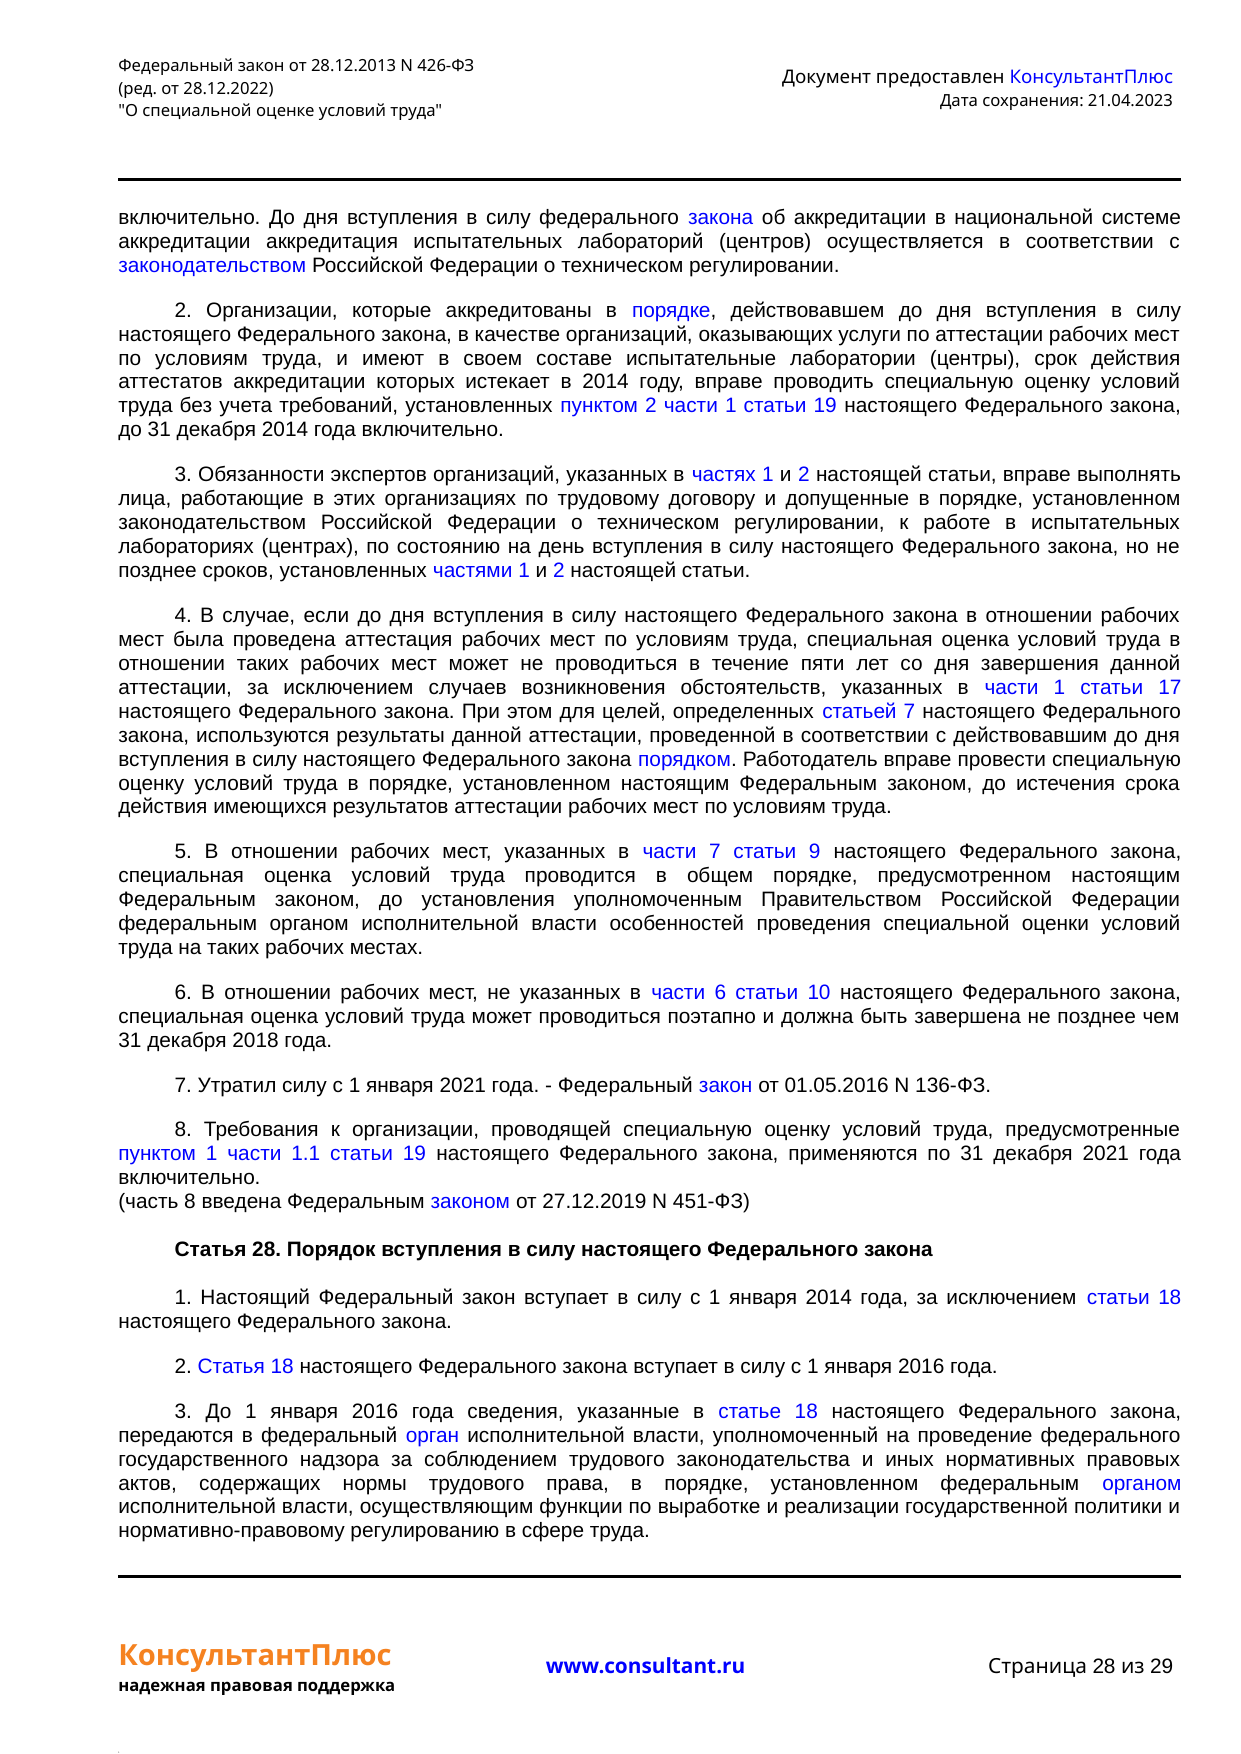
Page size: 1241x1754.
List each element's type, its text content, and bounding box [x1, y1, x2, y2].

text 8. Требования к организации, проводящей специальную оценку условий труда, предусмотренные пунктом 1 части 1.1 статьи 19 настоящего Федерального закона, применяются по 31 декабря 2021 года включительно. [118, 1117, 1181, 1189]
text 7. Утратил силу с 1 января 2021 года. - Федеральный закон от 01.05.2016 N 136-ФЗ. [118, 1072, 1181, 1096]
text 6. В отношении рабочих мест, не указанных в части 6 статьи 10 настоящего Федерального закона, специальная оценка условий труда может проводиться поэтапно и должна быть завершена не позднее чем 31 декабря 2018 года. [118, 980, 1181, 1052]
text 2. Статья 18 настоящего Федерального закона вступает в силу с 1 января 2016 года. [118, 1354, 1181, 1378]
text 5. В отношении рабочих мест, указанных в части 7 статьи 9 настоящего Федерального закона, специальная оценка условий труда проводится в общем порядке, предусмотренном настоящим Федеральным законом, до установления уполномоченным Правительством Российской Федерации федеральным органом исполнительной власти особенностей проведения специальной оценки условий труда на таких рабочих местах. [118, 839, 1181, 959]
text 4. В случае, если до дня вступления в силу настоящего Федерального закона в отношении рабочих мест была проведена аттестация рабочих мест по условиям труда, специальная оценка условий труда в отношении таких рабочих мест может не проводиться в течение пяти лет со дня завершения данной аттестации, за исключением случаев возникновения обстоятельств, указанных в части 1 статьи 17 настоящего Федерального закона. При этом для целей, определенных статьей 7 настоящего Федерального закона, используются результаты данной аттестации, проведенной в соответствии с действовавшим до дня вступления в силу настоящего Федерального закона порядком. Работодатель вправе провести специальную оценку условий труда в порядке, установленном настоящим Федеральным законом, до истечения срока действия имеющихся результатов аттестации рабочих мест по условиям труда. [118, 603, 1181, 818]
text 3. До 1 января 2016 года сведения, указанные в статье 18 настоящего Федерального закона, передаются в федеральный орган исполнительной власти, уполномоченный на проведение федерального государственного надзора за соблюдением трудового законодательства и иных нормативных правовых актов, содержащих нормы трудового права, в порядке, установленном федеральным органом исполнительной власти, осуществляющим функции по выработке и реализации государственной политики и нормативно-правовому регулированию в сфере труда. [118, 1398, 1181, 1542]
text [118, 205, 1181, 277]
title Статья 28. Порядок вступления в силу настоящего Федерального закона [118, 1237, 1181, 1261]
text (часть 8 введена Федеральным законом от 27.12.2019 N 451-ФЗ) [118, 1189, 1181, 1213]
text 3. Обязанности экспертов организаций, указанных в частях 1 и 2 настоящей статьи, вправе выполнять лица, работающие в этих организациях по трудовому договору и допущенные в порядке, установленном законодательством Российской Федерации о техническом регулировании, к работе в испытательных лабораториях (центрах), по состоянию на день вступления в силу настоящего Федерального закона, но не позднее сроков, установленных частями 1 и 2 настоящей статьи. [118, 462, 1181, 582]
text 1. Настоящий Федеральный закон вступает в силу с 1 января 2014 года, за исключением статьи 18 настоящего Федерального закона. [118, 1285, 1181, 1333]
text 2. Организации, которые аккредитованы в порядке, действовавшем до дня вступления в силу настоящего Федерального закона, в качестве организаций, оказывающих услуги по аттестации рабочих мест по условиям труда, и имеют в своем составе испытательные лаборатории (центры), срок действия аттестатов аккредитации которых истекает в 2014 году, вправе проводить специальную оценку условий труда без учета требований, установленных пунктом 2 части 1 статьи 19 настоящего Федерального закона, до 31 декабря 2014 года включительно. [118, 297, 1181, 441]
